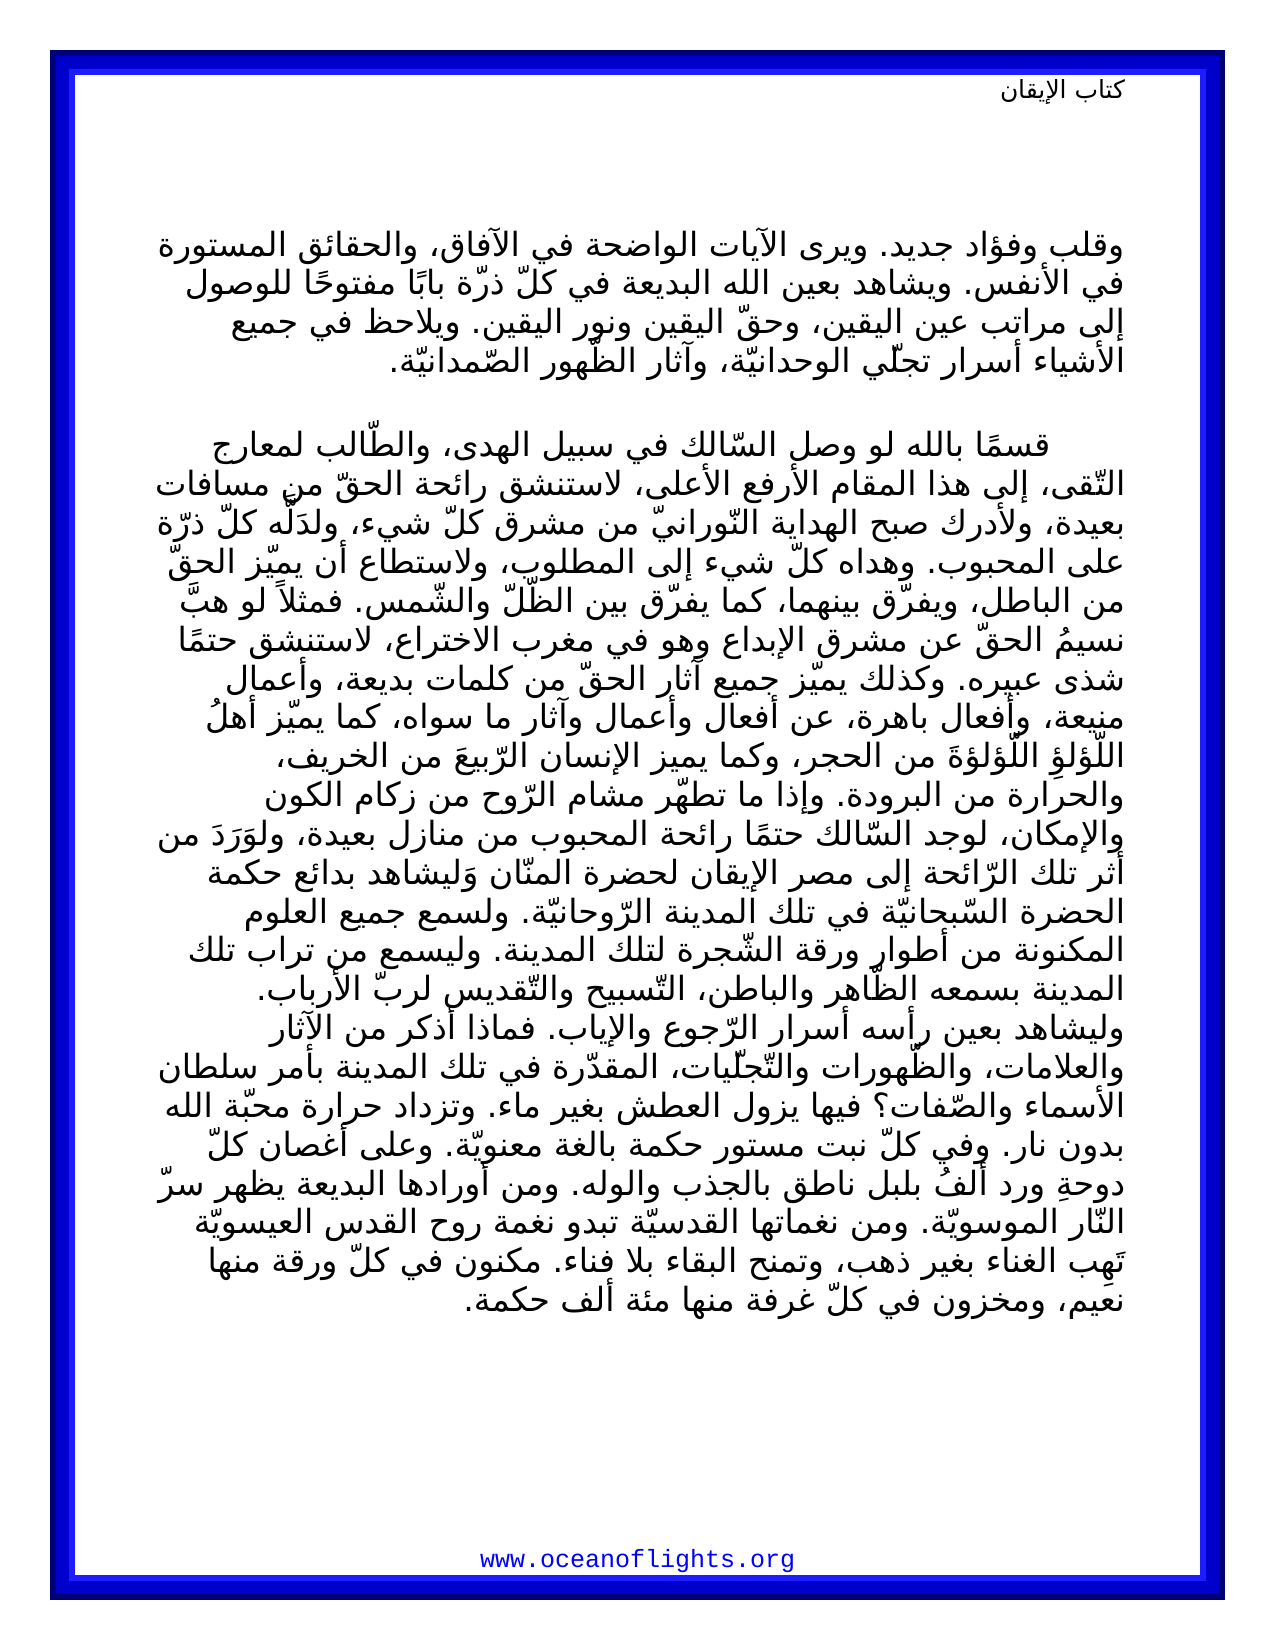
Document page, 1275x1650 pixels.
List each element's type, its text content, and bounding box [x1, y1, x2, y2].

text قسمًا بالله لو وصل السّالك في سبيل الهدى، والطّالب لمعارج التّقى، إلى هذا المقام الأرفع الأعلى، لاستنشق رائحة الحقّ من مسافات بعيدة، ولأدرك صبح الهداية النّورانيّ من مشرق كلّ شيء، ولدَلَّه كلّ ذرّة على المحبوب. وهداه كلّ شيء إلى المطلوب، ولاستطاع أن يميّز الحقّ من الباطل، ويفرّق بينهما، كما يفرّق بين الظّلّ والشّمس. فمثلاً لو هبَّ نسيمُ الحقّ عن مشرق الإبداع وهو في مغرب الاختراع، لاستنشق حتمًا شذى عبيره. وكذلك يميّز جميع آثار الحقّ من كلمات بديعة، وأعمال منيعة، وأفعال باهرة، عن أفعال وأعمال وآثار ما سواه، كما يميّز أهلُ اللّؤلؤِ اللّؤلؤةَ من الحجر، وكما يميز الإنسان الرّبيعَ من الخريف، والحرارة من البرودة. وإذا ما تطهّر مشام الرّوح من زكام الكون والإمكان، لوجد السّالك حتمًا رائحة المحبوب من منازل بعيدة، ولوَرَدَ من أثر تلك الرّائحة إلى مصر الإيقان لحضرة المنّان وَليشاهد بدائع حكمة الحضرة السّبحانيّة في تلك المدينة الرّوحانيّة. ولسمع جميع العلوم المكنونة من أطوار ورقة الشّجرة لتلك المدينة. وليسمع من تراب تلك المدينة بسمعه الظّاهر والباطن، التّسبيح والتّقديس لربّ الأرباب. وليشاهد بعين رأسه أسرار الرّجوع والإياب. فماذا أذكر من الآثار والعلامات، والظّهورات والتّجلّيات، المقدّرة في تلك المدينة بأمر سلطان الأسماء والصّفات؟ فيها يزول العطش بغير ماء. وتزداد حرارة محبّة الله بدون نار. وفي كلّ نبت مستور حكمة بالغة معنويّة. وعلى أغصان كلّ دوحةِ ورد ألفُ بلبل ناطق بالجذب والوله. ومن أورادها البديعة يظهر سرّ النّار الموسويّة. ومن نغماتها القدسيّة تبدو نغمة روح القدس العيسويّة تَهِب الغناء بغير ذهب، وتمنح البقاء بلا فناء. مكنون في كلّ ورقة منها نعيم، ومخزون في كلّ غرفة منها مئة ألف حكمة. [150, 426, 1125, 1319]
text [150, 225, 1125, 380]
